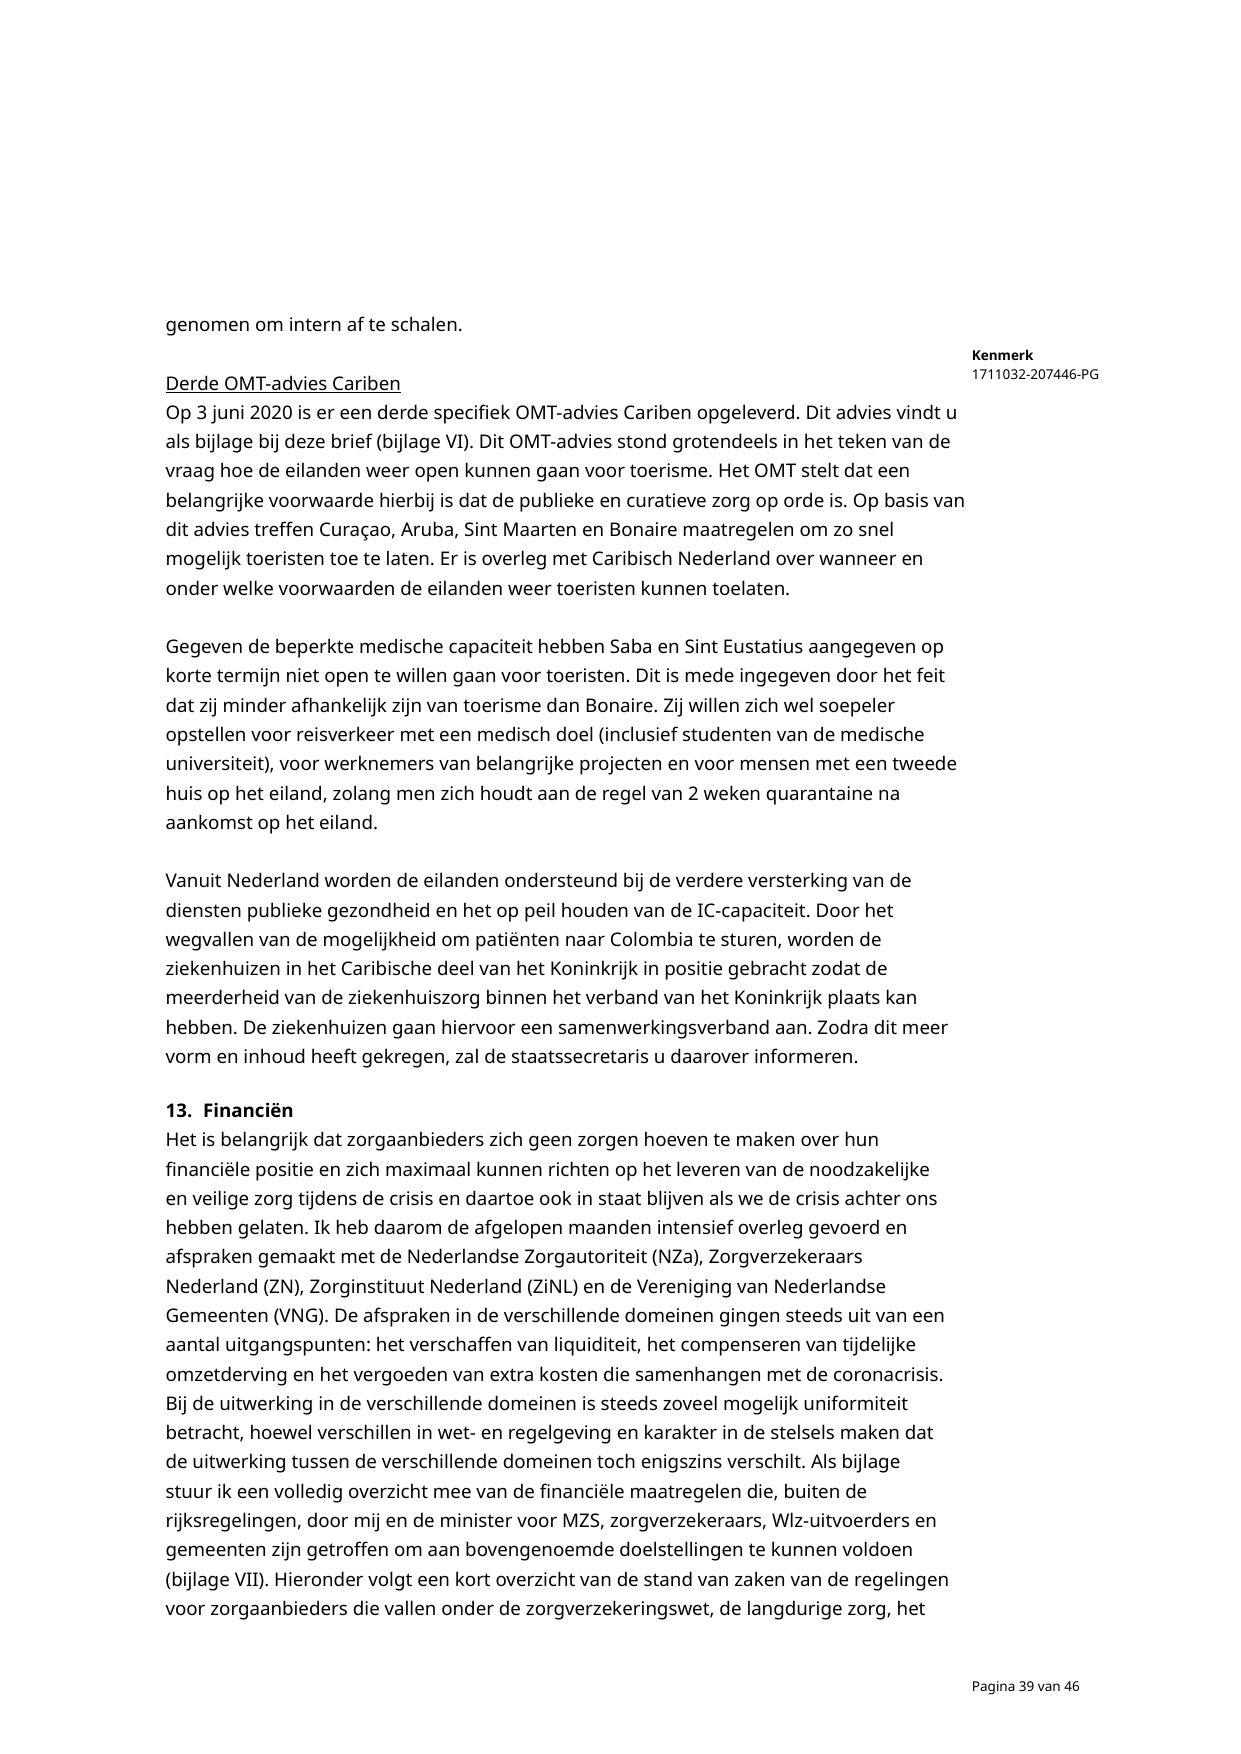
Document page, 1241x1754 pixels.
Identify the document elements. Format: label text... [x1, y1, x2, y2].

text Vanuit Nederland worden de eilanden ondersteund bij de verdere versterking van de diensten publieke gezondheid en het op peil houden van de IC-capaciteit. Door het wegvallen van de mogelijkheid om patiënten naar Colombia te sturen, worden de ziekenhuizen in het Caribische deel van het Koninkrijk in positie gebracht zodat de meerderheid van de ziekenhuiszorg binnen het verband van het Koninkrijk plaats kan hebben. De ziekenhuizen gaan hiervoor een samenwerkingsverband aan. Zodra dit meer vorm en inhoud heeft gekregen, zal de staatssecretaris u daarover informeren. [165, 868, 967, 1069]
list Financiën [165, 1097, 951, 1123]
text Gegeven de beperkte medische capaciteit hebben Saba en Sint Eustatius aangegeven op korte termijn niet open te willen gaan voor toeristen. Dit is mede ingegeven door het feit dat zij minder afhankelijk zijn van toerisme dan Bonaire. Zij willen zich wel soepeler opstellen voor reisverkeer met een medisch doel (inclusief studenten van de medische universiteit), voor werknemers van belangrijke projecten en voor mensen met een tweede huis op het eiland, zolang men zich houdt aan de regel van 2 weken quarantaine na aankomst op het eiland. [165, 633, 967, 834]
text Op 3 juni 2020 is er een derde specifiek OMT-advies Cariben opgeleverd. Dit advies vindt u als bijlage bij deze brief (bijlage VI). Dit OMT-advies stond grotendeels in het teken van de vraag hoe de eilanden weer open kunnen gaan voor toerisme. Het OMT stelt dat een belangrijke voorwaarde hierbij is dat de publieke en curatieve zorg op orde is. Op basis van dit advies treffen Curaçao, Aruba, Sint Maarten en Bonaire maatregelen om zo snel mogelijk toeristen toe te laten. Er is overleg met Caribisch Nederland over wanneer en onder welke voorwaarden de eilanden weer toeristen kunnen toelaten. [165, 399, 967, 600]
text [165, 311, 967, 337]
text Derde OMT-advies Cariben [165, 370, 967, 396]
